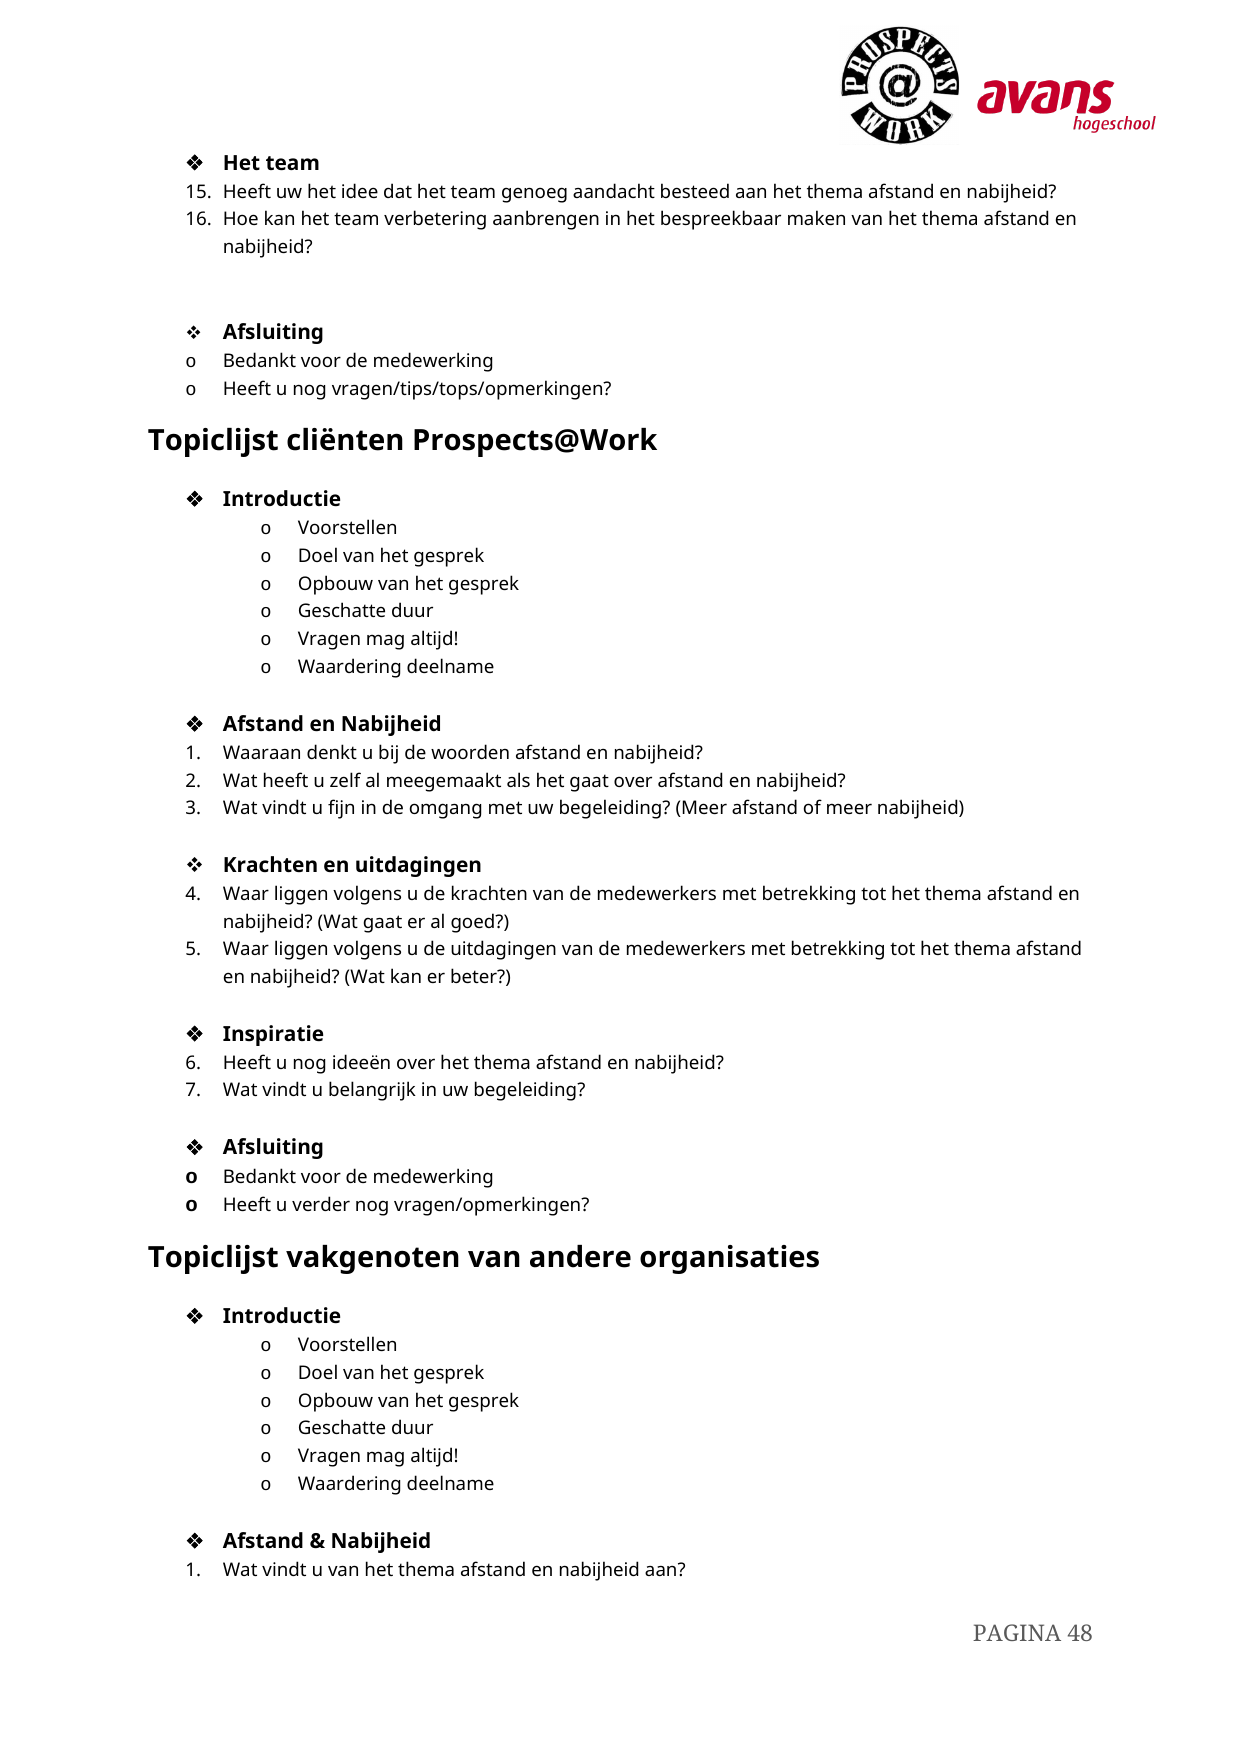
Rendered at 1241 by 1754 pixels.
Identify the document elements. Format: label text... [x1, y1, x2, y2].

list Bedankt voor de medewerking [185, 1163, 1093, 1189]
list Geschatte duur [260, 1415, 1093, 1440]
list Afstand & Nabijheid [185, 1526, 1093, 1554]
list Doel van het gesprek [260, 542, 1093, 568]
list Krachten en uitdagingen [185, 850, 1093, 878]
list Heeft u nog ideeën over het thema afstand en nabijheid? [185, 1049, 1093, 1075]
text Topiclijst cliënten Prospects@Work [148, 419, 1093, 459]
list Voorstellen [260, 514, 1093, 540]
list Afstand en Nabijheid [185, 709, 1093, 737]
list Introductie [185, 1301, 1093, 1329]
list Bedankt voor de medewerking [185, 347, 1093, 373]
list Vragen mag altijd! [260, 625, 1093, 651]
list Wat vindt u belangrijk in uw begeleiding? [185, 1077, 1093, 1102]
list Wat vindt u fijn in de omgang met uw begeleiding? (Meer afstand of meer nabijheid) [185, 794, 1093, 820]
list Wat vindt u van het thema afstand en nabijheid aan? [185, 1556, 1093, 1582]
list Waardering deelname [260, 1470, 1093, 1496]
list Inspiratie [185, 1019, 1093, 1047]
list Heeft u verder nog vragen/opmerkingen? [185, 1191, 1093, 1218]
list Geschatte duur [260, 598, 1093, 623]
list Wat heeft u zelf al meegemaakt als het gaat over afstand en nabijheid? [185, 767, 1093, 792]
list Het team [185, 148, 1093, 176]
list Introductie [185, 484, 1093, 512]
list Hoe kan het team verbetering aanbrengen in het bespreekbaar maken van het thema afstand en nabijheid? [185, 206, 1093, 259]
list Heeft u nog vragen/tips/tops/opmerkingen? [185, 375, 1093, 401]
list Doel van het gesprek [260, 1359, 1093, 1385]
list Heeft uw het idee dat het team genoeg aandacht besteed aan het thema afstand en nabijheid? [185, 178, 1093, 204]
picture [977, 80, 1156, 133]
list Waardering deelname [260, 653, 1093, 679]
list Waaraan denkt u bij de woorden afstand en nabijheid? [185, 739, 1093, 765]
list Afsluiting [185, 317, 1093, 345]
list Afsluiting [185, 1132, 1093, 1161]
list Vragen mag altijd! [260, 1442, 1093, 1468]
list Opbouw van het gesprek [260, 1387, 1093, 1413]
list Voorstellen [260, 1332, 1093, 1357]
list Waar liggen volgens u de krachten van de medewerkers met betrekking tot het thema afstand en nabijheid? (Wat gaat er al goed?) [185, 881, 1093, 934]
list Opbouw van het gesprek [260, 570, 1093, 596]
text Topiclijst vakgenoten van andere organisaties [148, 1236, 1093, 1276]
list Waar liggen volgens u de uitdagingen van de medewerkers met betrekking tot het thema afstand en nabijheid? (Wat kan er beter?) [185, 936, 1093, 989]
picture [839, 25, 960, 145]
